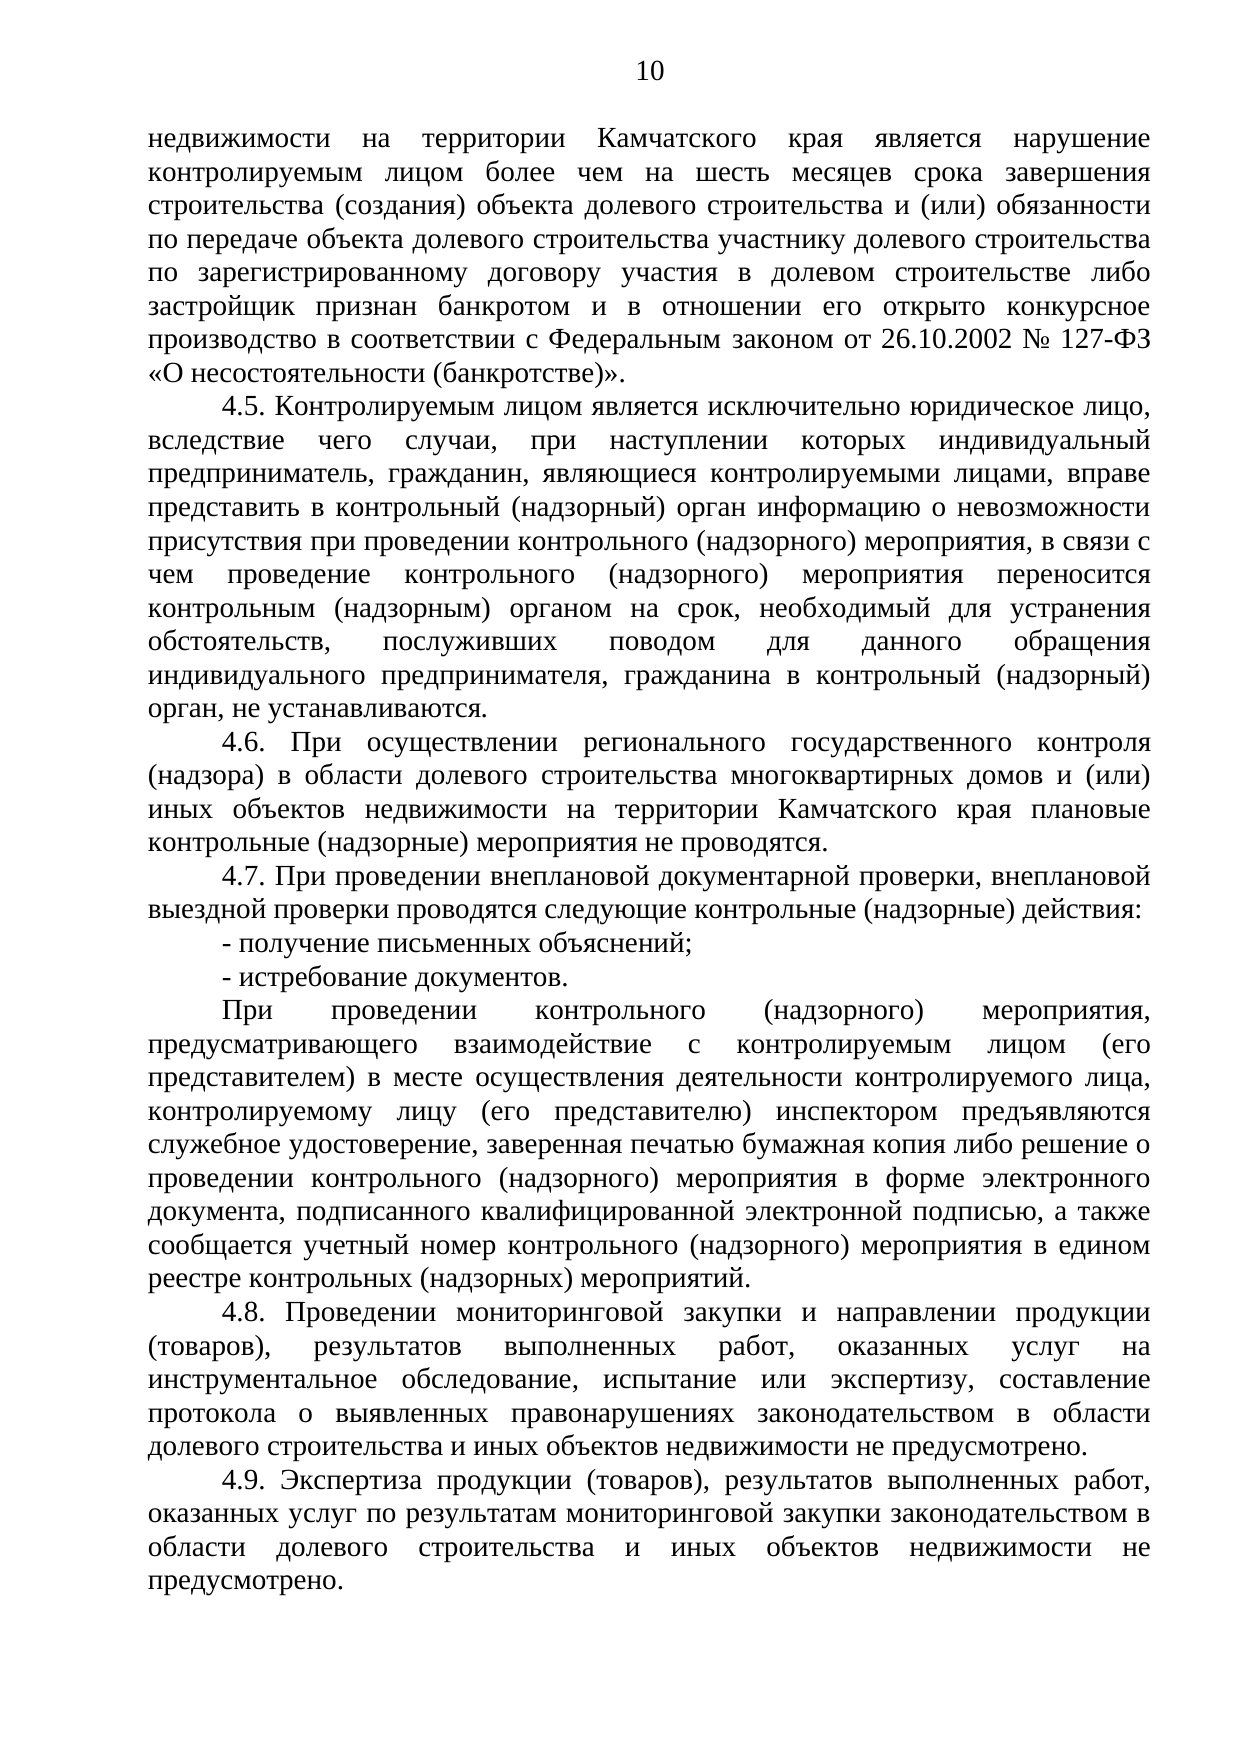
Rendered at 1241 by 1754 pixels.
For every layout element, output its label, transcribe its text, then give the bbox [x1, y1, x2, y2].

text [148, 120, 1152, 388]
text 4.8. Проведении мониторинговой закупки и направлении продукции (товаров), результатов выполненных работ, оказанных услуг на инструментальное обследование, испытание или экспертизу, составление протокола о выявленных правонарушениях законодательством в области долевого строительства и иных объектов недвижимости не предусмотрено. [148, 1294, 1152, 1462]
text При проведении контрольного (надзорного) мероприятия, предусматривающего взаимодействие с контролируемым лицом (его представителем) в месте осуществления деятельности контролируемого лица, контролируемому лицу (его представителю) инспектором предъявляются служебное удостоверение, заверенная печатью бумажная копия либо решение о проведении контрольного (надзорного) мероприятия в форме электронного документа, подписанного квалифицированной электронной подписью, а также сообщается учетный номер контрольного (надзорного) мероприятия в едином реестре контрольных (надзорных) мероприятий. [148, 992, 1152, 1294]
text 4.7. При проведении внеплановой документарной проверки, внеплановой выездной проверки проводятся следующие контрольные (надзорные) действия: [148, 858, 1152, 925]
text - получение письменных объяснений; [148, 925, 1152, 959]
text - истребование документов. [148, 959, 1152, 992]
text 4.5. Контролируемым лицом является исключительно юридическое лицо, вследствие чего случаи, при наступлении которых индивидуальный предприниматель, гражданин, являющиеся контролируемыми лицами, вправе представить в контрольный (надзорный) орган информацию о невозможности присутствия при проведении контрольного (надзорного) мероприятия, в связи с чем проведение контрольного (надзорного) мероприятия переносится контрольным (надзорным) органом на срок, необходимый для устранения обстоятельств, послуживших поводом для данного обращения индивидуального предпринимателя, гражданина в контрольный (надзорный) орган, не устанавливаются. [148, 388, 1152, 724]
text 4.9. Экспертиза продукции (товаров), результатов выполненных работ, оказанных услуг по результатам мониторинговой закупки законодательством в области долевого строительства и иных объектов недвижимости не предусмотрено. [148, 1462, 1152, 1596]
text 4.6. При осуществлении регионального государственного контроля (надзора) в области долевого строительства многоквартирных домов и (или) иных объектов недвижимости на территории Камчатского края плановые контрольные (надзорные) мероприятия не проводятся. [148, 724, 1152, 858]
